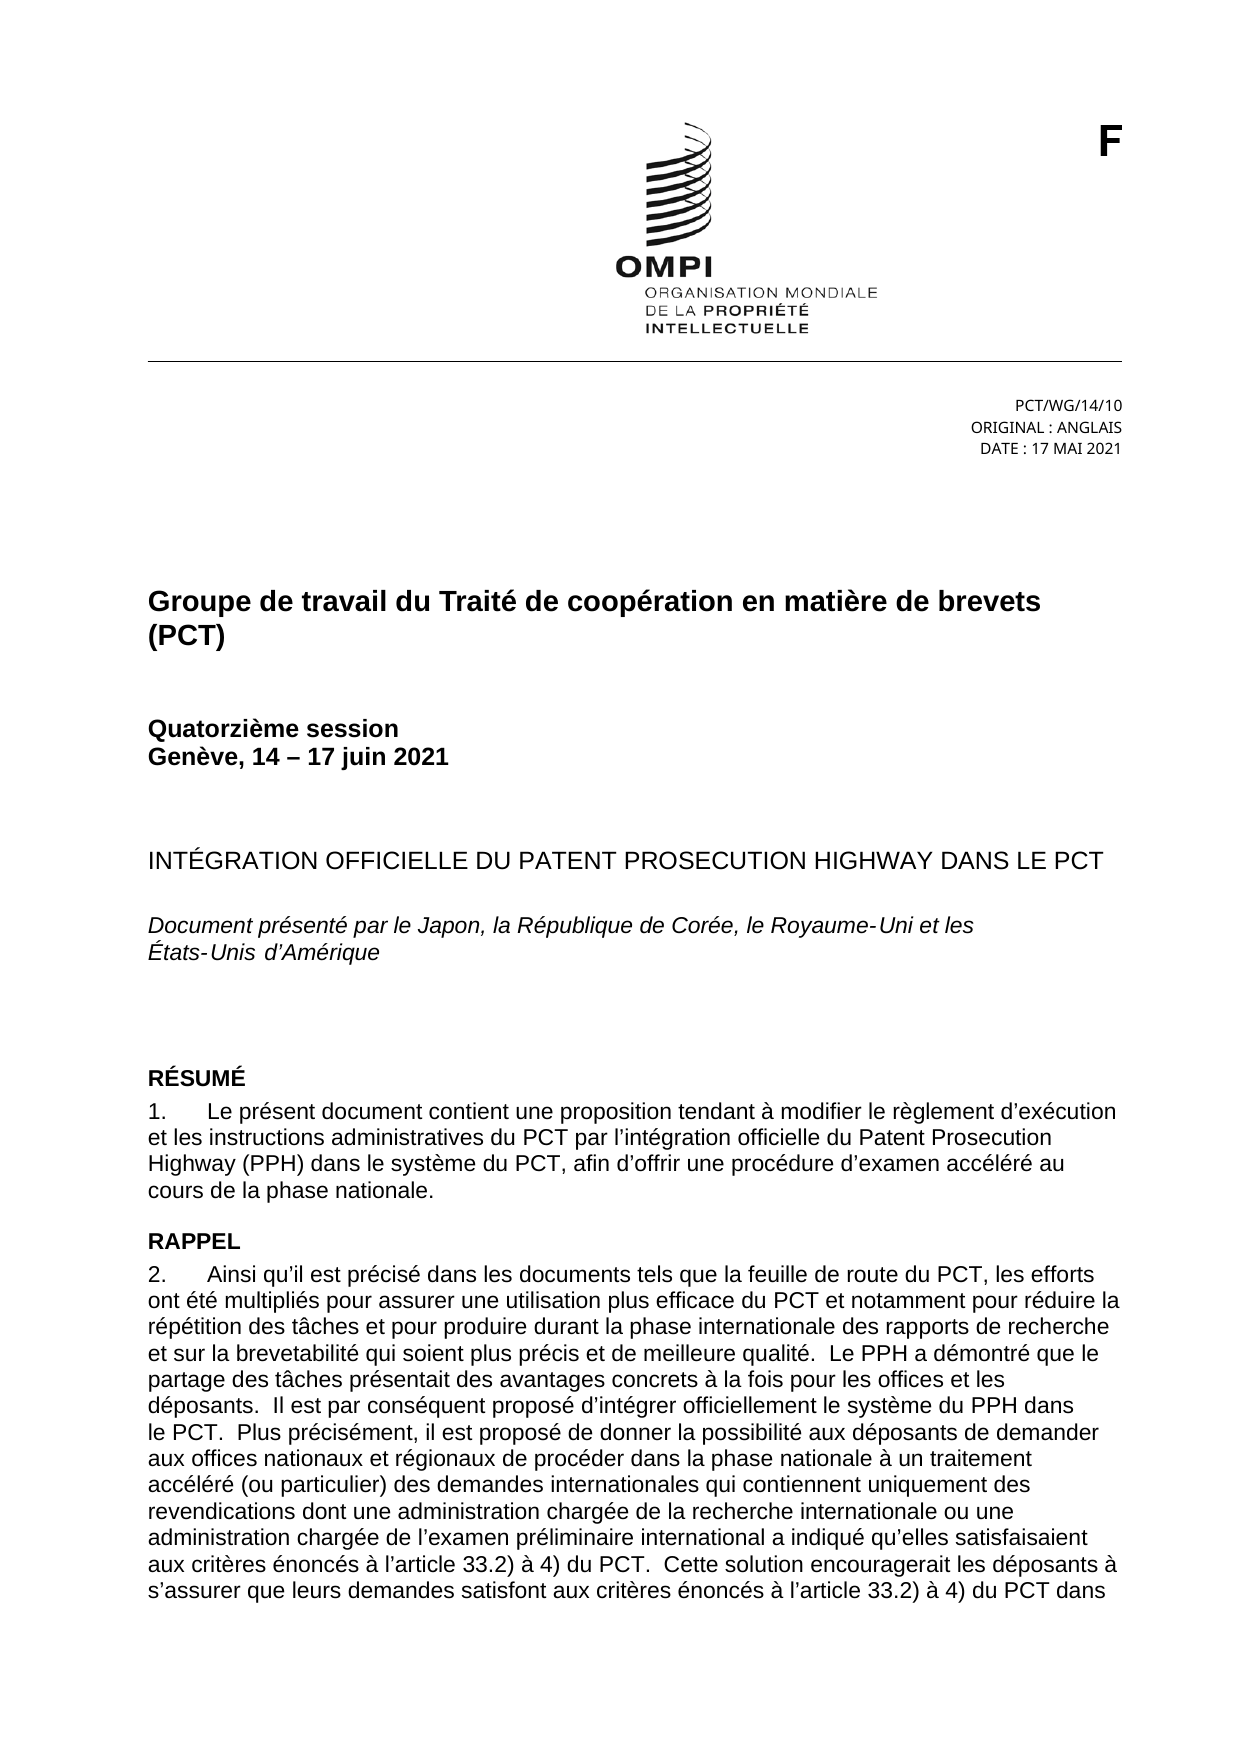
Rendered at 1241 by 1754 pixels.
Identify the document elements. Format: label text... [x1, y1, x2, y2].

text Le présent document contient une proposition tendant à modifier le règlement d’exécution et les instructions administratives du PCT par l’intégration officielle du Patent Prosecution Highway (PPH) dans le système du PCT, afin d’offrir une procédure d’examen accéléré au cours de la phase nationale. [148, 1098, 1122, 1203]
text Document présenté par le Japon, la République de Corée, le Royaume-Uni et les États-Unis d’Amérique [148, 912, 1122, 965]
text Quatorzième session [148, 713, 1122, 742]
subtitle résumé [148, 1065, 1122, 1091]
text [148, 1261, 1122, 1603]
text ORIGINAL : anglais [148, 416, 1122, 438]
subtitle rappel [148, 1228, 1122, 1254]
text PCT/WG/14/10 [148, 362, 1122, 416]
text Genève, 14 – 17 juin 2021 [148, 742, 1122, 771]
subtitle Groupe de travail du Traité de coopération en matière de brevets (PCT) [148, 584, 1122, 651]
text intégration officielle du patent prosecution highway dans le pct [148, 846, 1122, 875]
text DATE : 17 mai 2021 [148, 438, 1122, 459]
picture [613, 117, 1123, 336]
